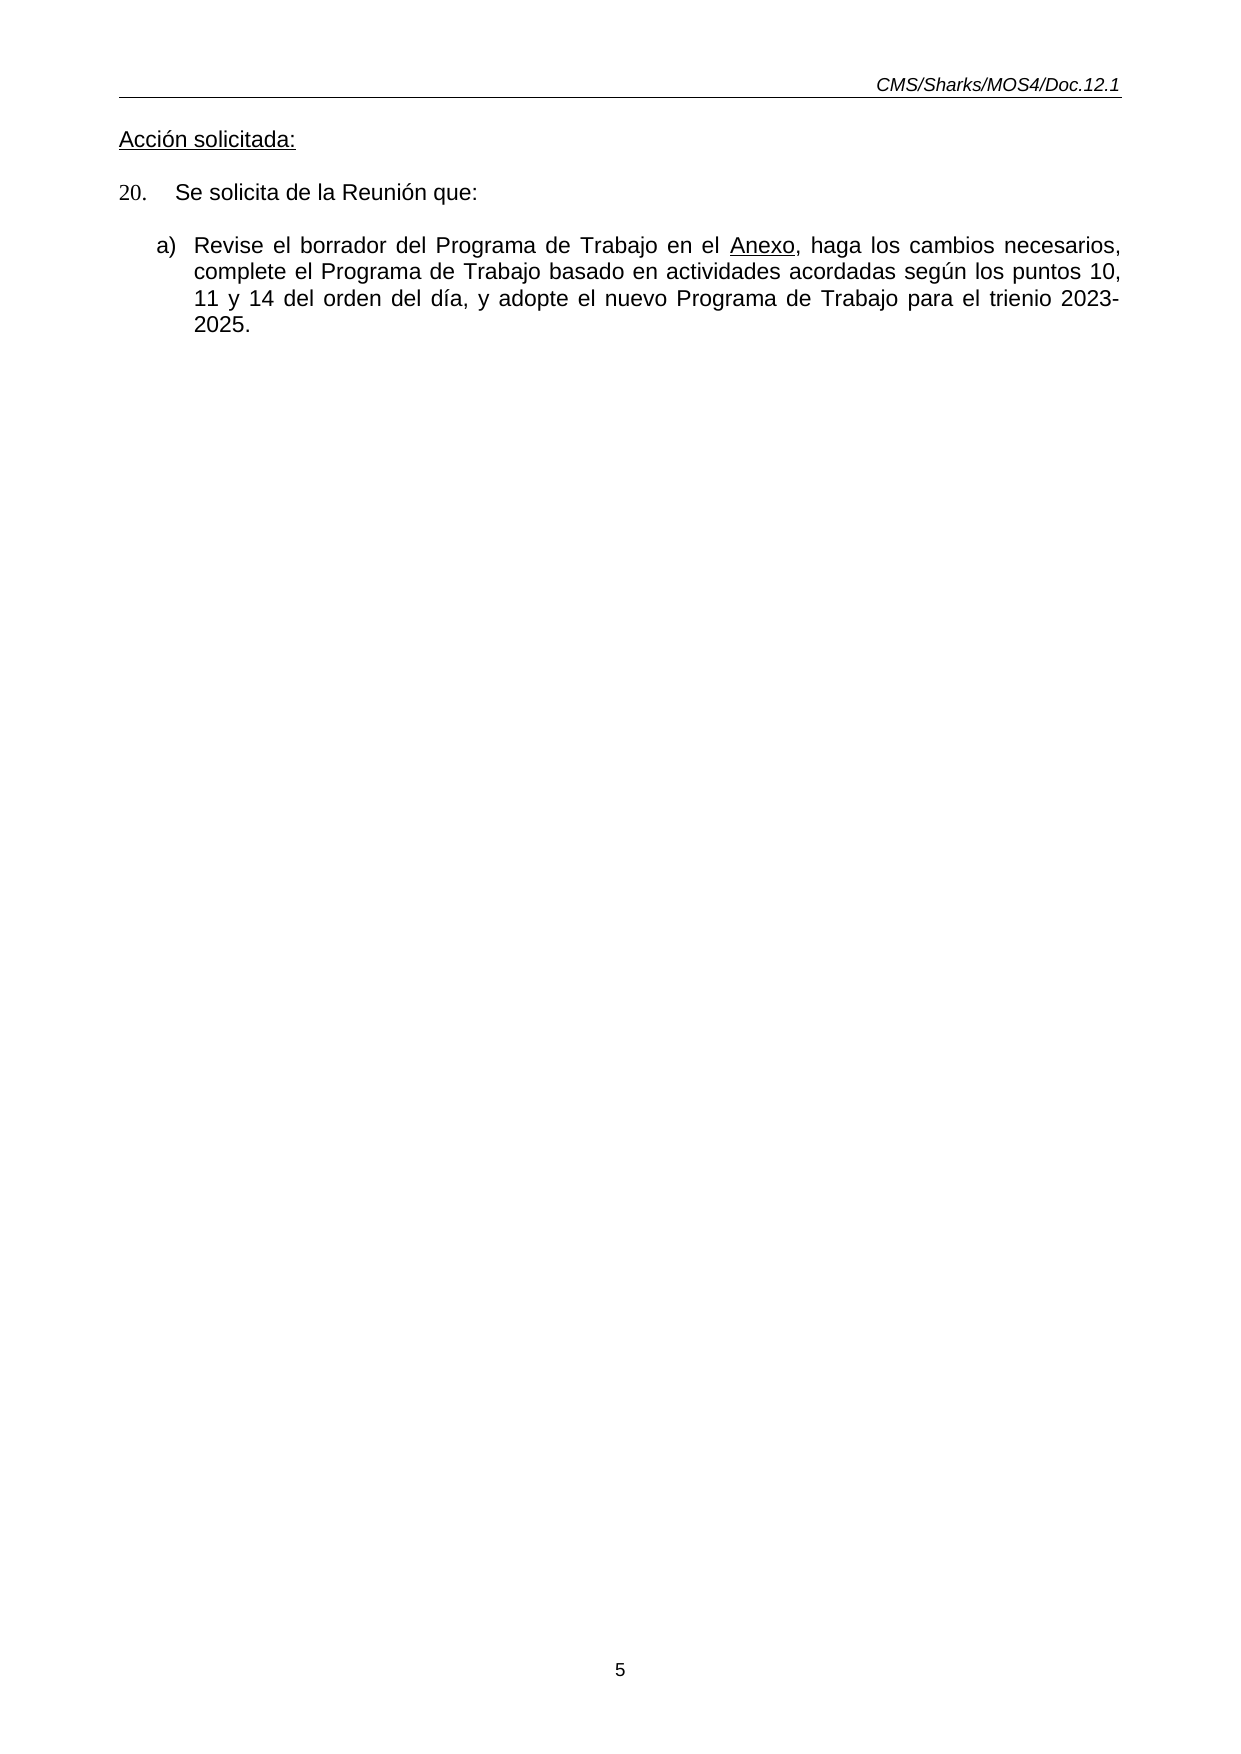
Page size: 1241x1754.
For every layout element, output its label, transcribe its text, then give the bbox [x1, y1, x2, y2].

text Acción solicitada: [118, 126, 1122, 153]
list Se solicita de la Reunión que: [118, 179, 1122, 206]
list Revise el borrador del Programa de Trabajo en el Anexo, haga los cambios necesarios, complete el Programa de Trabajo basado en actividades acordadas según los puntos 10, 11 y 14 del orden del día, y adopte el nuevo Programa de Trabajo para el trienio 2023-2025. [156, 232, 1122, 337]
